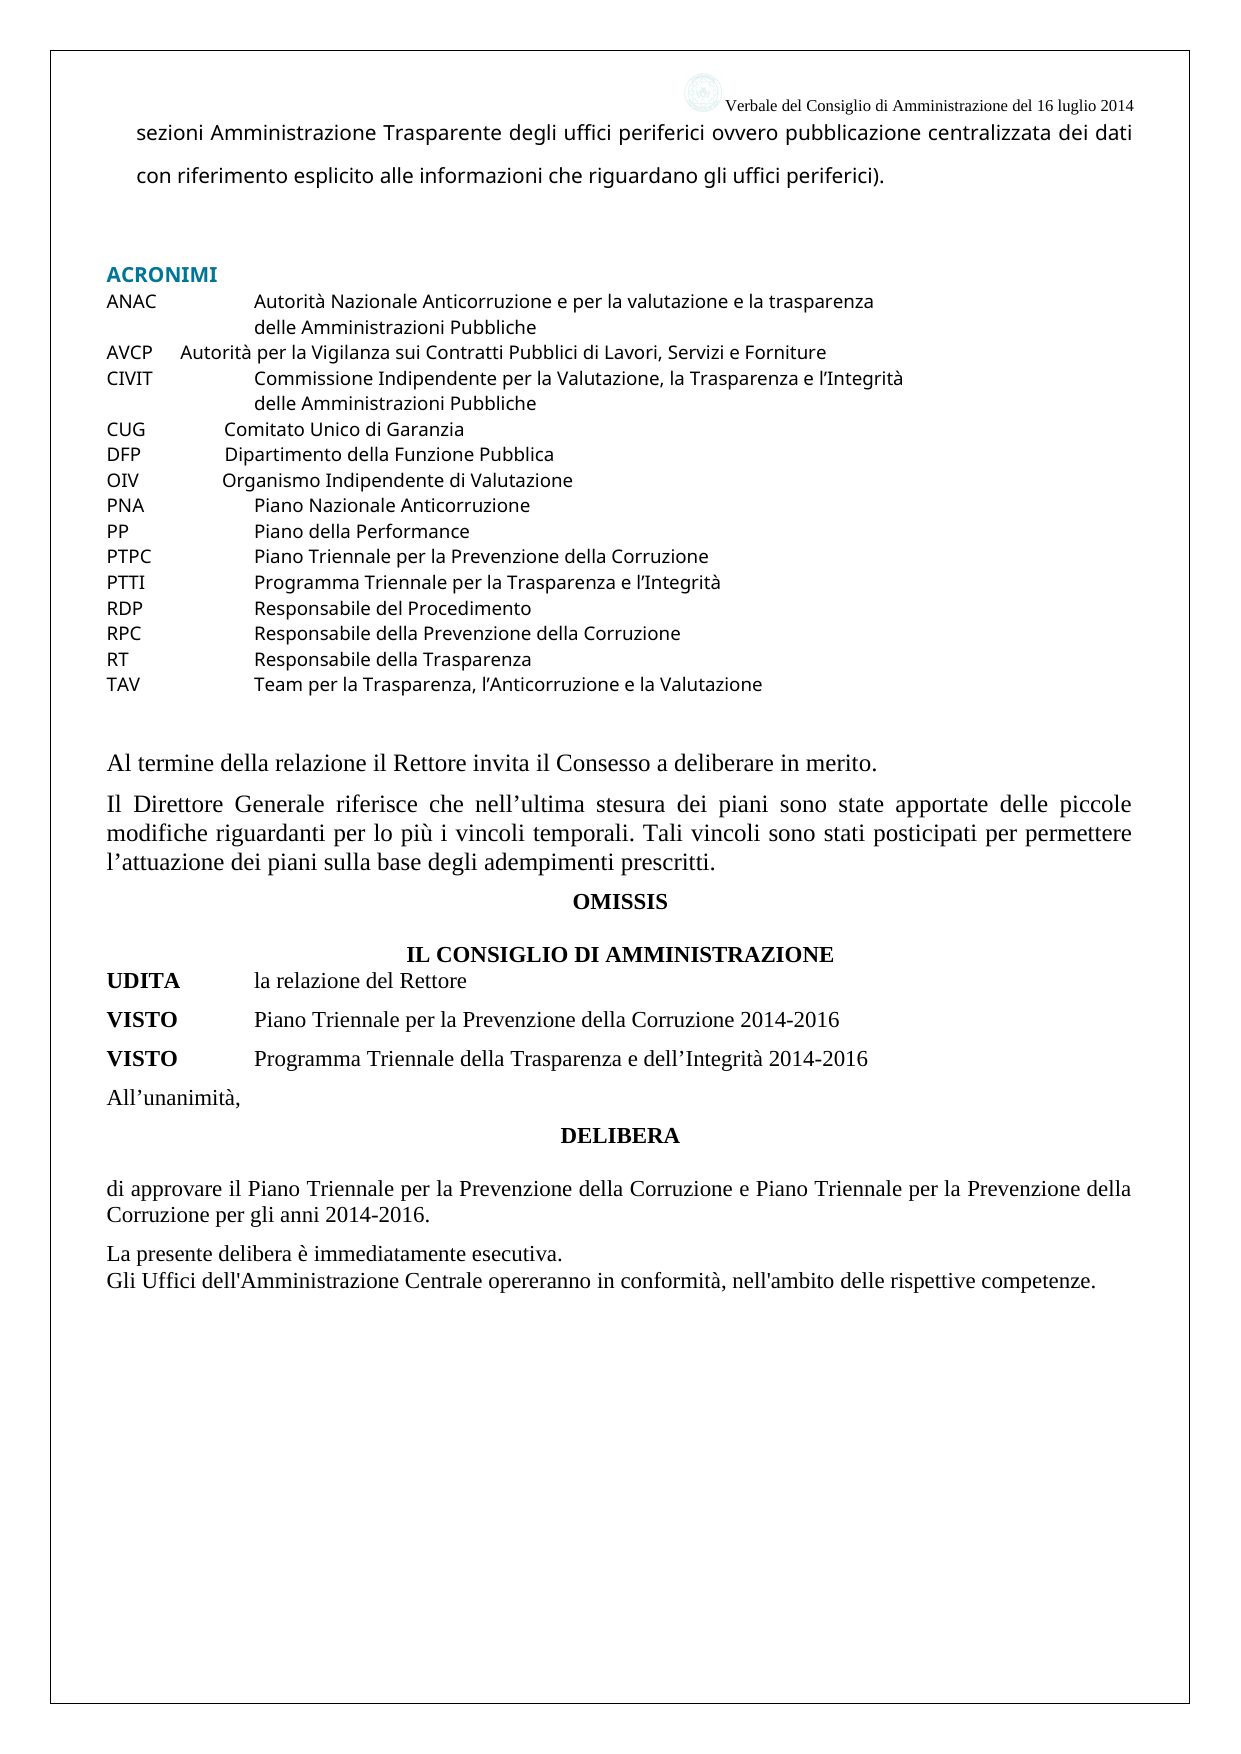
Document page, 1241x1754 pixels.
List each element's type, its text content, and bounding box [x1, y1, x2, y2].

text Il Direttore Generale riferisce che nell’ultima stesura dei piani sono state apportate delle piccole modifiche riguardanti per lo più i vincoli temporali. Tali vincoli sono stati posticipati per permettere l’attuazione dei piani sulla base degli adempimenti prescritti. [106, 789, 1134, 876]
list VISTO Programma Triennale della Trasparenza e dell’Integrità 2014-2016 [106, 1045, 1134, 1071]
text AVCP Autorità per la Vigilanza sui Contratti Pubblici di Lavori, Servizi e Forniture [106, 340, 1134, 365]
text PTPC Piano Triennale per la Prevenzione della Corruzione [106, 544, 1134, 569]
text La presente delibera è immediatamente esecutiva. [106, 1240, 1134, 1267]
text CIVIT Commissione Indipendente per la Valutazione, la Trasparenza e l’Integrità [106, 365, 1134, 391]
list All’unanimità, [106, 1084, 1134, 1110]
text PNA Piano Nazionale Anticorruzione [106, 493, 1134, 518]
list DELIBERA [106, 1122, 1134, 1149]
text PTTI Programma Triennale per la Trasparenza e l’Integrità [106, 569, 1134, 595]
text ACRONIMI [106, 260, 1134, 289]
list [98, 118, 1134, 189]
text Gli Uffici dell'Amministrazione Centrale opereranno in conformità, nell'ambito delle rispettive competenze. [106, 1267, 1134, 1293]
list OMISSIS [106, 888, 1134, 914]
text delle Amministrazioni Pubbliche [180, 391, 1134, 416]
text Al termine della relazione il Rettore invita il Consesso a deliberare in merito. [106, 748, 1134, 777]
text CUG Comitato Unico di Garanzia [106, 416, 1134, 442]
text PP Piano della Performance [106, 518, 1134, 544]
text ANAC Autorità Nazionale Anticorruzione e per la valutazione e la trasparenza [106, 289, 1134, 314]
text TAV Team per la Trasparenza, l’Anticorruzione e la Valutazione [106, 671, 1134, 697]
text OIV Organismo Indipendente di Valutazione [106, 467, 1134, 493]
list VISTO Piano Triennale per la Prevenzione della Corruzione 2014-2016 [106, 1006, 1134, 1032]
list UDITA la relazione del Rettore [106, 967, 1134, 993]
text RT Responsabile della Trasparenza [106, 646, 1134, 671]
text RDP Responsabile del Procedimento [106, 595, 1134, 620]
list di approvare il Piano Triennale per la Prevenzione della Corruzione e Piano Triennale per la Prevenzione della Corruzione per gli anni 2014-2016. [106, 1175, 1134, 1228]
text DFP Dipartimento della Funzione Pubblica [106, 442, 1134, 467]
list IL CONSIGLIO DI AMMINISTRAZIONE [106, 941, 1134, 967]
text delle Amministrazioni Pubbliche [254, 314, 1134, 340]
text RPC Responsabile della Prevenzione della Corruzione [106, 620, 1134, 646]
